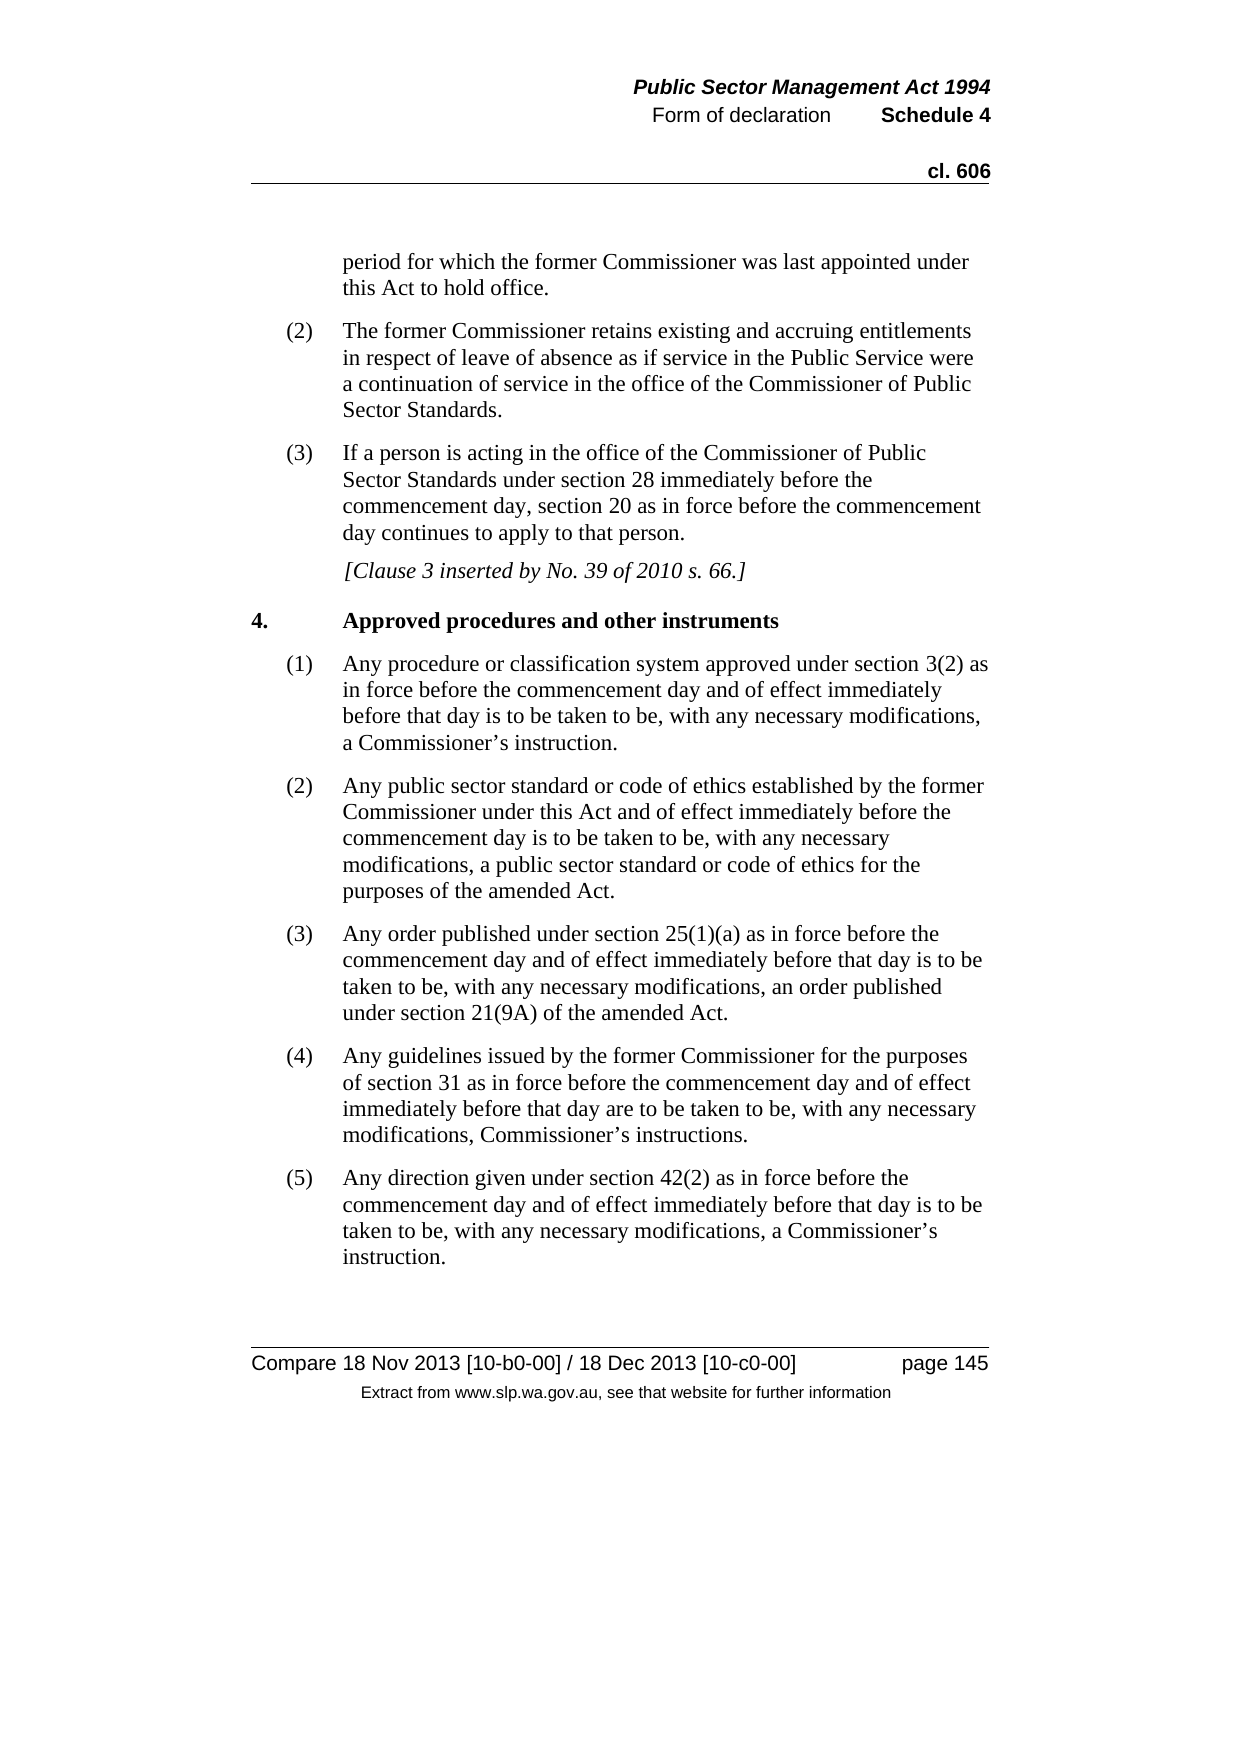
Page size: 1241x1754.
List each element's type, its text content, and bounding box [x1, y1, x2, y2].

subtitle 4. Approved procedures and other instruments [251, 607, 989, 633]
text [251, 248, 989, 301]
text (5) Any direction given under section 42(2) as in force before the commencement day and of effect immediately before that day is to be taken to be, with any necessary modifications, a Commissioner’s instruction. [251, 1164, 989, 1270]
text (2) The former Commissioner retains existing and accruing entitlements in respect of leave of absence as if service in the Public Service were a continuation of service in the office of the Commissioner of Public Sector Standards. [251, 317, 989, 423]
text (3) Any order published under section 25(1)(a) as in force before the commencement day and of effect immediately before that day is to be taken to be, with any necessary modifications, an order published under section 21(9A) of the amended Act. [251, 920, 989, 1026]
text (2) Any public sector standard or code of ethics established by the former Commissioner under this Act and of effect immediately before the commencement day is to be taken to be, with any necessary modifications, a public sector standard or code of ethics for the purposes of the amended Act. [251, 772, 989, 903]
text (1) Any procedure or classification system approved under section 3(2) as in force before the commencement day and of effect immediately before that day is to be taken to be, with any necessary modifications, a Commissioner’s instruction. [251, 650, 989, 755]
text (3) If a person is acting in the office of the Commissioner of Public Sector Standards under section 28 immediately before the commencement day, section 20 as in force before the commencement day continues to apply to that person. [251, 439, 989, 545]
text (4) Any guidelines issued by the former Commissioner for the purposes of section 31 as in force before the commencement day and of effect immediately before that day are to be taken to be, with any necessary modifications, Commissioner’s instructions. [251, 1042, 989, 1148]
text [Clause 3 inserted by No. 39 of 2010 s. 66.] [251, 557, 989, 584]
